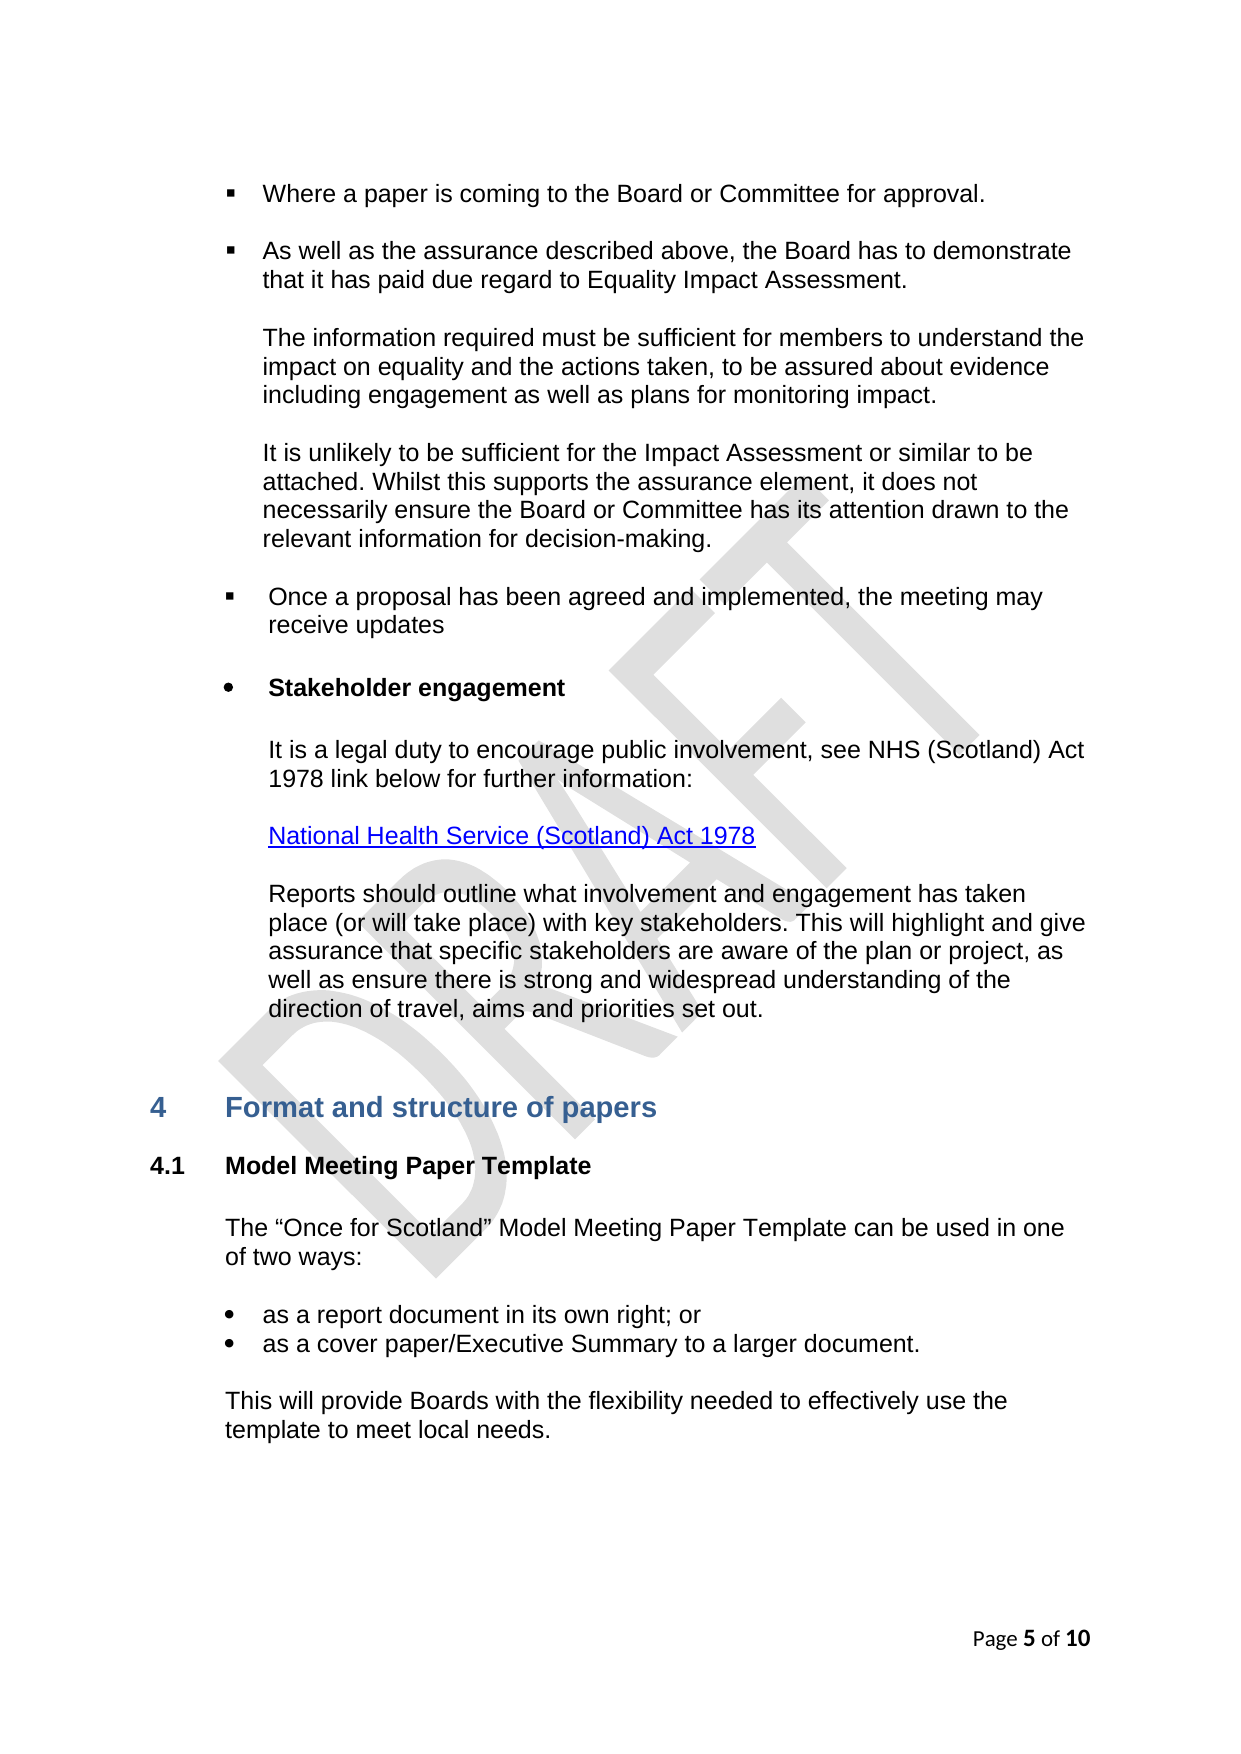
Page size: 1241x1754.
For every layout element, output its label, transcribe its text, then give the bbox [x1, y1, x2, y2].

list as a report document in its own right; or [225, 1300, 1090, 1328]
text Reports should outline what involvement and engagement has taken place (or will take place) with key stakeholders. This will highlight and give assurance that specific stakeholders are aware of the plan or project, as well as ensure there is strong and widespread understanding of the direction of travel, aims and priorities set out. [268, 879, 1090, 1022]
text 4.1 Model Meeting Paper Template [150, 1151, 1090, 1180]
list It is unlikely to be sufficient for the Impact Assessment or similar to be attached. Whilst this supports the assurance element, it does not necessarily ensure the Board or Committee has its attention drawn to the relevant information for decision-making. [262, 438, 1090, 553]
list Once a proposal has been agreed and implemented, the meeting may receive updates [224, 581, 1090, 639]
list as a cover paper/Executive Summary to a larger document. [225, 1328, 1090, 1357]
text It is a legal duty to encourage public involvement, see NHS (Scotland) Act 1978 link below for further information: [268, 735, 1090, 792]
list The information required must be sufficient for members to understand the impact on equality and the actions taken, to be assured about evidence including engagement as well as plans for monitoring impact. [262, 323, 1090, 409]
text National Health Service (Scotland) Act 1978 [268, 821, 1090, 850]
subtitle 4 Format and structure of papers [150, 1089, 1090, 1123]
list Stakeholder engagement [224, 673, 1090, 701]
list Where a paper is coming to the Board or Committee for approval. [225, 179, 1090, 208]
text This will provide Boards with the flexibility needed to effectively use the template to meet local needs. [225, 1386, 1090, 1444]
text The “Once for Scotland” Model Meeting Paper Template can be used in one of two ways: [225, 1213, 1090, 1271]
list As well as the assurance described above, the Board has to demonstrate that it has paid due regard to Equality Impact Assessment. [225, 236, 1090, 294]
